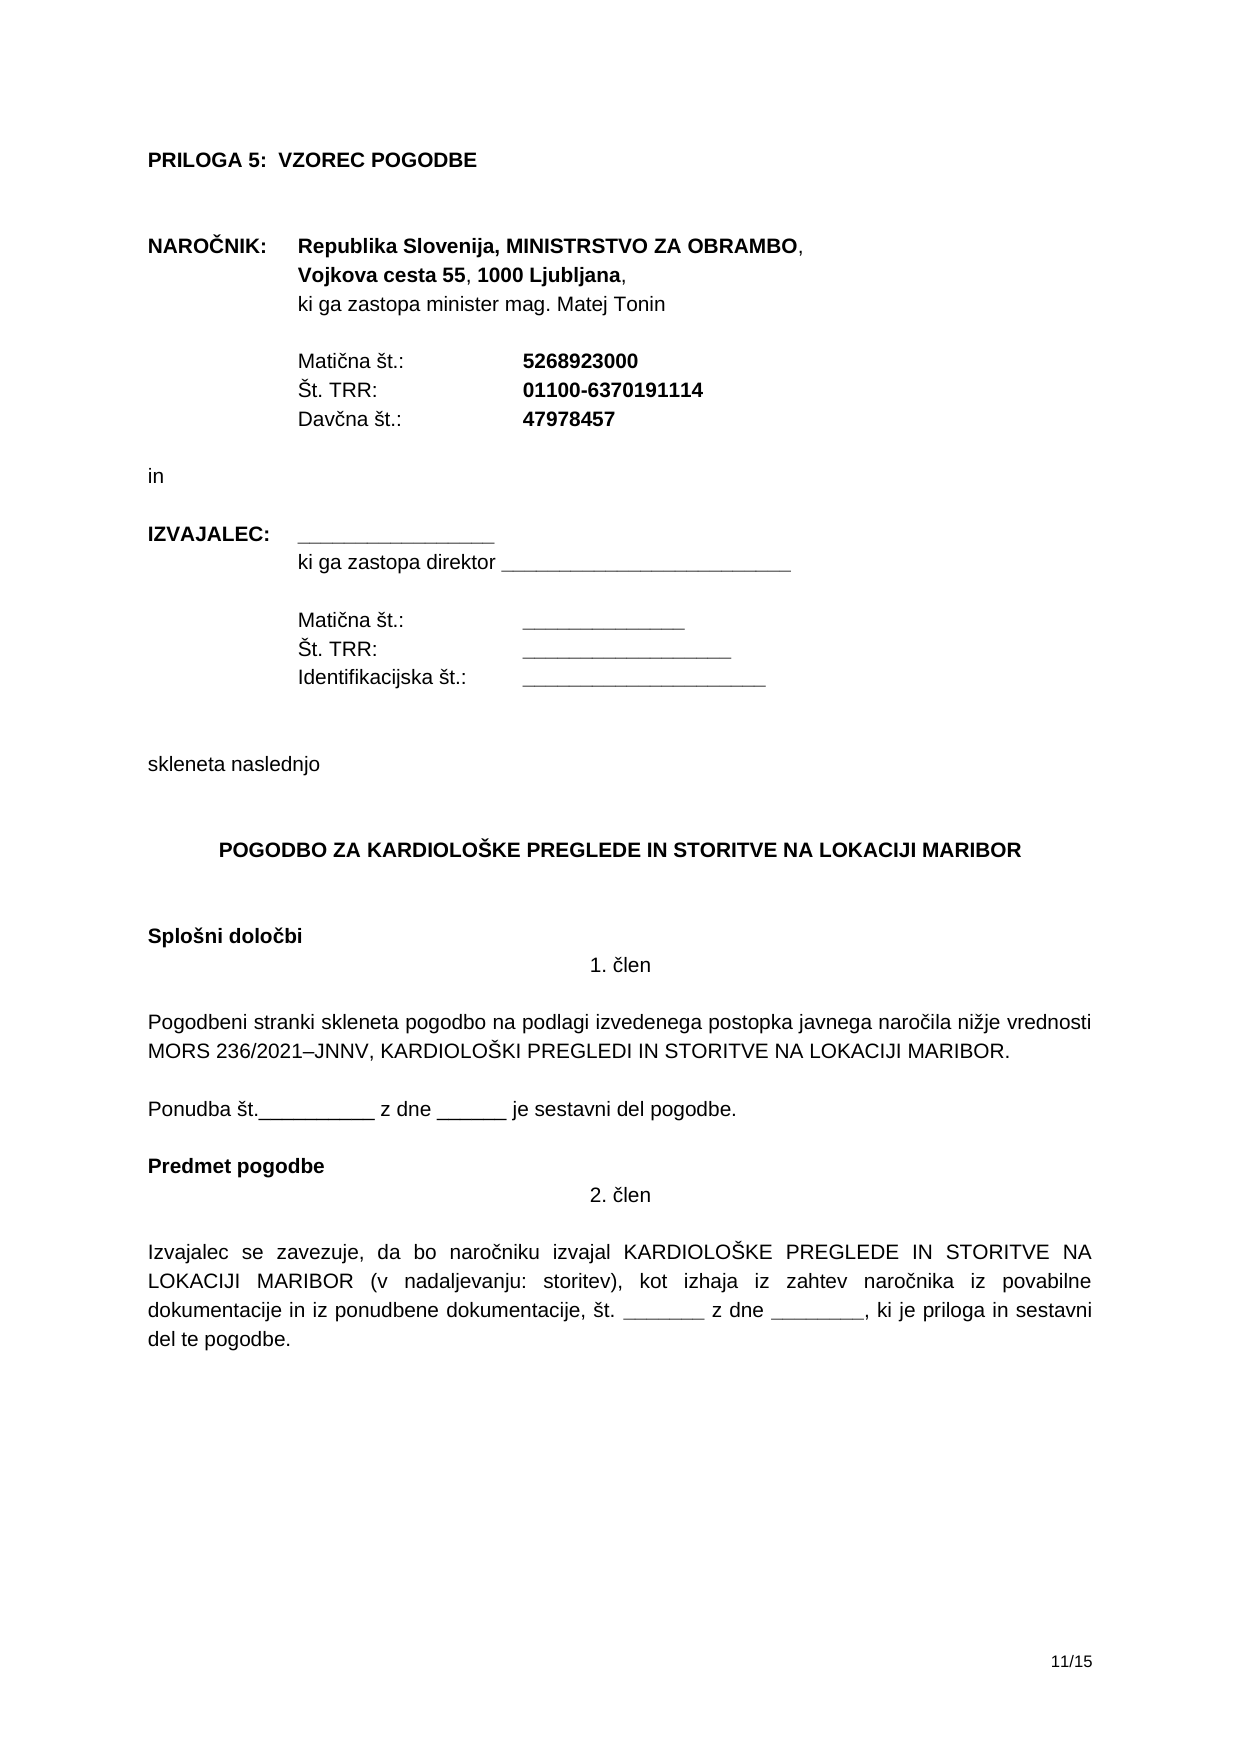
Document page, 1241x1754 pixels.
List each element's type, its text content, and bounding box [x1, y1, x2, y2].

text Identifikacijska št.: _____________________ [298, 665, 1092, 689]
text POGODBO ZA KARDIOLOŠKE PREGLEDE IN STORITVE NA LOKACIJI MARIBOR [148, 838, 1092, 862]
text Vojkova cesta 55, 1000 Ljubljana, [148, 263, 1092, 287]
text 1. člen [148, 953, 1092, 977]
text Matična št.: ______________ [298, 608, 1092, 632]
text in [148, 464, 1092, 488]
text Pogodbeni stranki skleneta pogodbo na podlagi izvedenega postopka javnega naročila nižje vrednosti MORS 236/2021–JNNV, KARDIOLOŠKI PREGLEDI IN STORITVE NA LOKACIJI MARIBOR. [148, 1010, 1092, 1063]
text skleneta naslednjo [148, 751, 1092, 775]
text Št. TRR: __________________ [298, 636, 1092, 660]
text PRILOGA 5: VZOREC POGODBE [148, 148, 1092, 172]
text Predmet pogodbe [148, 1154, 1092, 1178]
text IZVAJALEC: _________________ [148, 521, 1092, 545]
text Matična št.: 5268923000 [148, 349, 1092, 373]
text ki ga zastopa direktor _________________________ [223, 550, 1092, 574]
text ki ga zastopa minister mag. Matej Tonin [148, 291, 1092, 315]
text 2. člen [148, 1183, 1092, 1207]
text Št. TRR: 01100-6370191114 [148, 378, 1092, 402]
text Ponudba št.__________ z dne ______ je sestavni del pogodbe. [148, 1096, 1092, 1120]
text Davčna št.: 47978457 [148, 406, 1092, 430]
text Splošni določbi [148, 924, 1092, 948]
text Izvajalec se zavezuje, da bo naročniku izvajal KARDIOLOŠKE PREGLEDE IN STORITVE NA LOKACIJI MARIBOR (v nadaljevanju: storitev), kot izhaja iz zahtev naročnika iz povabilne dokumentacije in iz ponudbene dokumentacije, št. _______ z dne ________, ki je priloga in sestavni del te pogodbe. [148, 1240, 1092, 1350]
text NAROČNIK: Republika Slovenija, MINISTRSTVO ZA OBRAMBO, [148, 234, 1092, 258]
